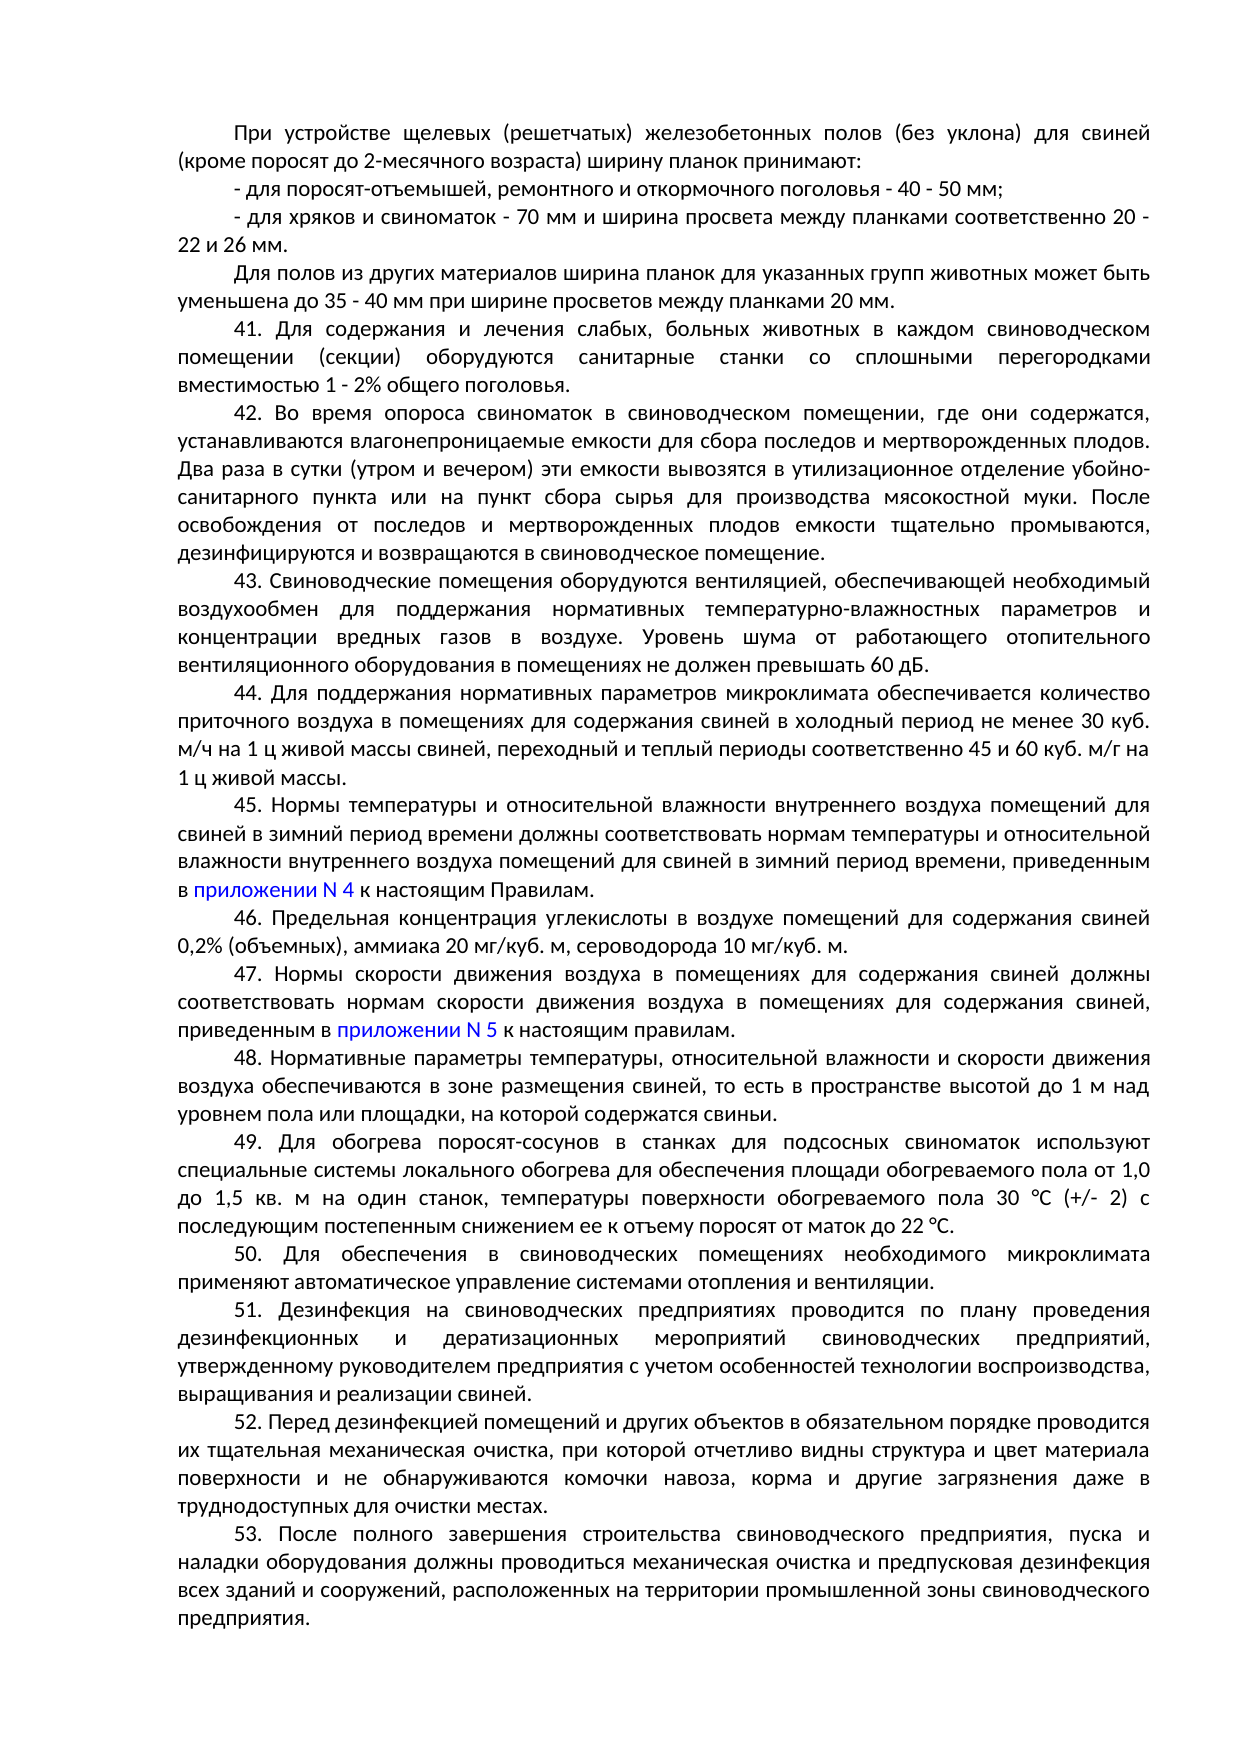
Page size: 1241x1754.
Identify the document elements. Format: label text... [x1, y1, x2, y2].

text 48. Нормативные параметры температуры, относительной влажности и скорости движения воздуха обеспечиваются в зоне размещения свиней, то есть в пространстве высотой до 1 м над уровнем пола или площадки, на которой содержатся свиньи. [177, 1043, 1152, 1127]
text - для поросят-отъемышей, ремонтного и откормочного поголовья - 40 - 50 мм; [177, 174, 1152, 202]
text 42. Во время опороса свиноматок в свиноводческом помещении, где они содержатся, устанавливаются влагонепроницаемые емкости для сбора последов и мертворожденных плодов. Два раза в сутки (утром и вечером) эти емкости вывозятся в утилизационное отделение убойно-санитарного пункта или на пункт сбора сырья для производства мясокостной муки. После освобождения от последов и мертворожденных плодов емкости тщательно промываются, дезинфицируются и возвращаются в свиноводческое помещение. [177, 398, 1152, 566]
text Для полов из других материалов ширина планок для указанных групп животных может быть уменьшена до 35 - 40 мм при ширине просветов между планками 20 мм. [177, 258, 1152, 314]
text 50. Для обеспечения в свиноводческих помещениях необходимого микроклимата применяют автоматическое управление системами отопления и вентиляции. [177, 1239, 1152, 1295]
text 53. После полного завершения строительства свиноводческого предприятия, пуска и наладки оборудования должны проводиться механическая очистка и предпусковая дезинфекция всех зданий и сооружений, расположенных на территории промышленной зоны свиноводческого предприятия. [177, 1519, 1152, 1631]
text 52. Перед дезинфекцией помещений и других объектов в обязательном порядке проводится их тщательная механическая очистка, при которой отчетливо видны структура и цвет материала поверхности и не обнаруживаются комочки навоза, корма и другие загрязнения даже в труднодоступных для очистки местах. [177, 1407, 1152, 1519]
text 45. Нормы температуры и относительной влажности внутреннего воздуха помещений для свиней в зимний период времени должны соответствовать нормам температуры и относительной влажности внутреннего воздуха помещений для свиней в зимний период времени, приведенным в приложении N 4 к настоящим Правилам. [177, 791, 1152, 903]
text 46. Предельная концентрация углекислоты в воздухе помещений для содержания свиней 0,2% (объемных), аммиака 20 мг/куб. м, сероводорода 10 мг/куб. м. [177, 903, 1152, 959]
text 44. Для поддержания нормативных параметров микроклимата обеспечивается количество приточного воздуха в помещениях для содержания свиней в холодный период не менее 30 куб. м/ч на 1 ц живой массы свиней, переходный и теплый периоды соответственно 45 и 60 куб. м/г на 1 ц живой массы. [177, 678, 1152, 791]
text 51. Дезинфекция на свиноводческих предприятиях проводится по плану проведения дезинфекционных и дератизационных мероприятий свиноводческих предприятий, утвержденному руководителем предприятия с учетом особенностей технологии воспроизводства, выращивания и реализации свиней. [177, 1295, 1152, 1407]
text При устройстве щелевых (решетчатых) железобетонных полов (без уклона) для свиней (кроме поросят до 2-месячного возраста) ширину планок принимают: [177, 118, 1152, 174]
text 49. Для обогрева поросят-сосунов в станках для подсосных свиноматок используют специальные системы локального обогрева для обеспечения площади обогреваемого пола от 1,0 до 1,5 кв. м на один станок, температуры поверхности обогреваемого пола 30 °C (+/- 2) с последующим постепенным снижением ее к отъему поросят от маток до 22 °C. [177, 1127, 1152, 1239]
text - для хряков и свиноматок - 70 мм и ширина просвета между планками соответственно 20 - 22 и 26 мм. [177, 202, 1152, 258]
text 47. Нормы скорости движения воздуха в помещениях для содержания свиней должны соответствовать нормам скорости движения воздуха в помещениях для содержания свиней, приведенным в приложении N 5 к настоящим правилам. [177, 959, 1152, 1043]
text 43. Свиноводческие помещения оборудуются вентиляцией, обеспечивающей необходимый воздухообмен для поддержания нормативных температурно-влажностных параметров и концентрации вредных газов в воздухе. Уровень шума от работающего отопительного вентиляционного оборудования в помещениях не должен превышать 60 дБ. [177, 566, 1152, 678]
text 41. Для содержания и лечения слабых, больных животных в каждом свиноводческом помещении (секции) оборудуются санитарные станки со сплошными перегородками вместимостью 1 - 2% общего поголовья. [177, 314, 1152, 398]
